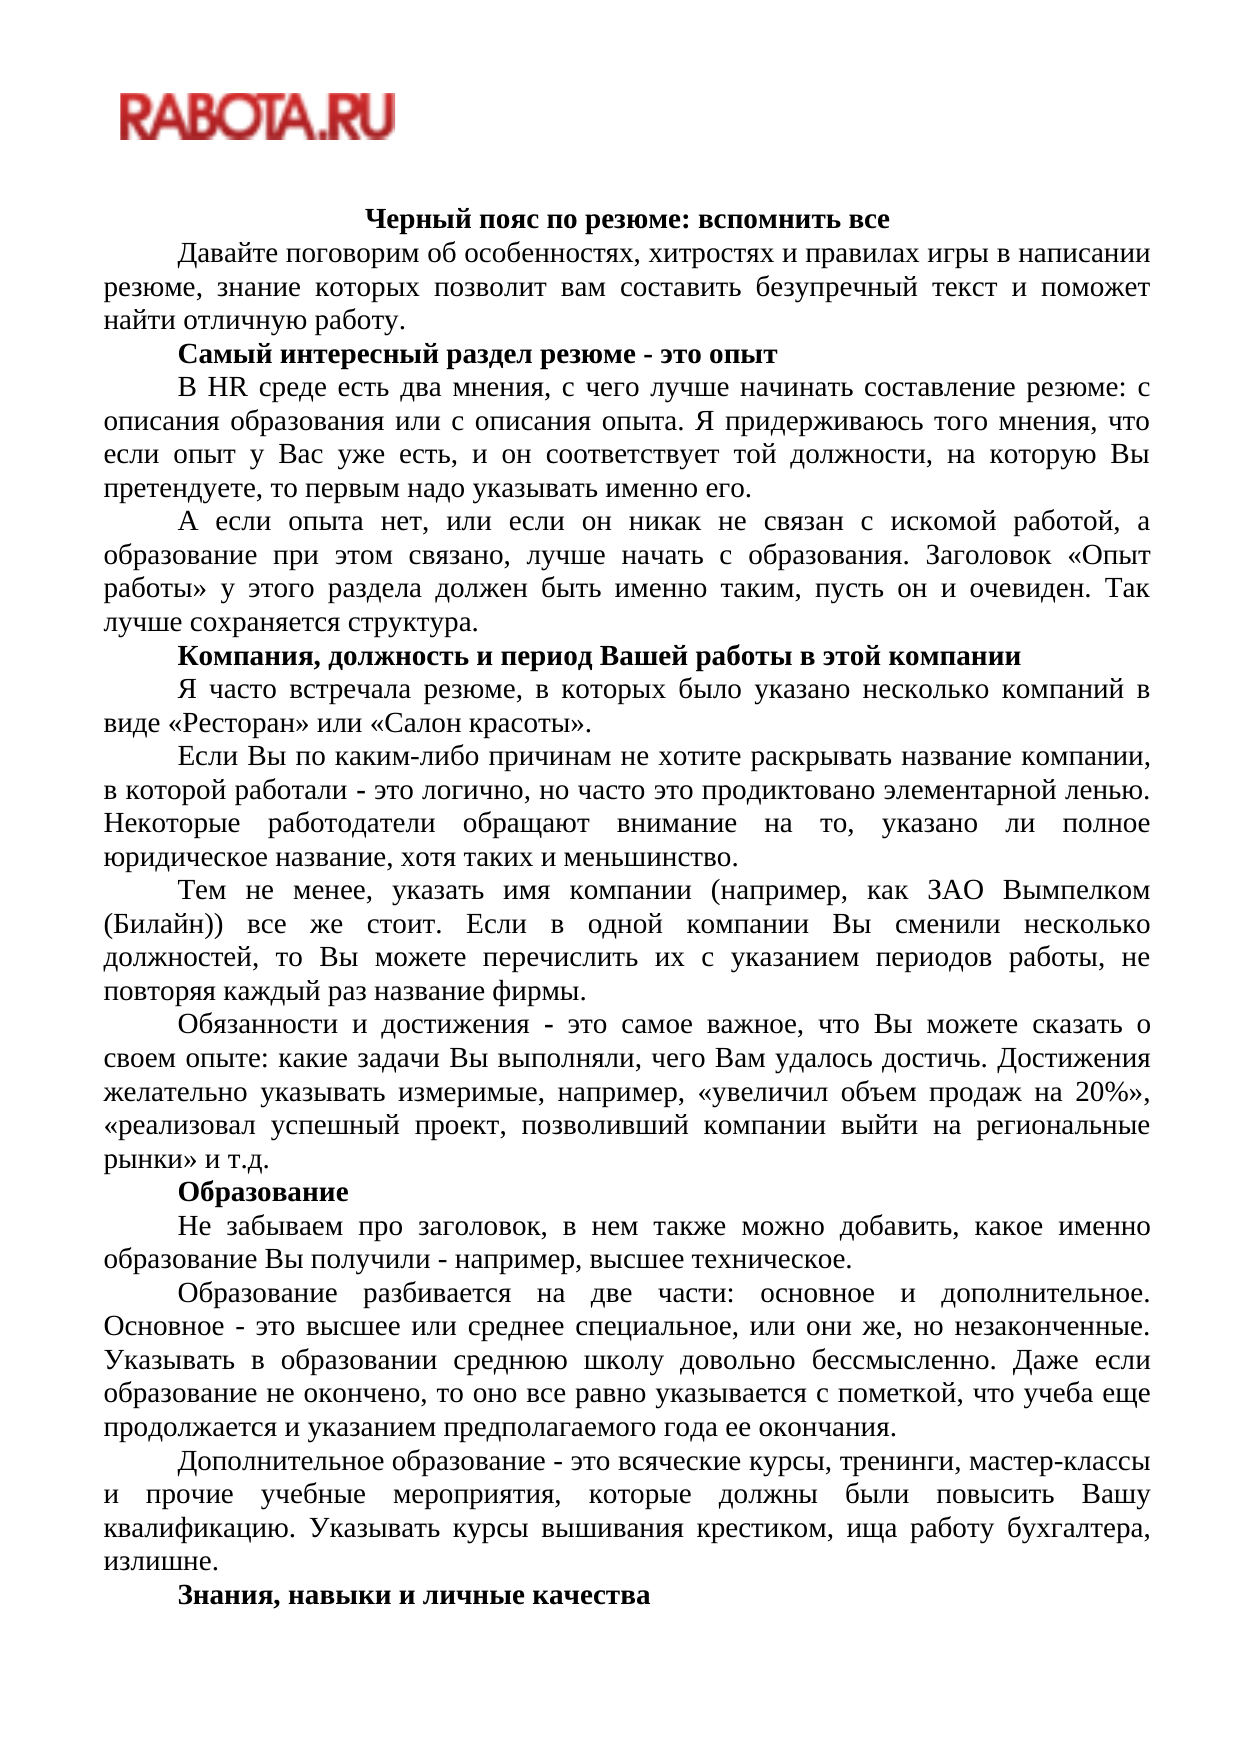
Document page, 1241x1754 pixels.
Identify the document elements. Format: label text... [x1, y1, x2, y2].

picture [120, 93, 396, 140]
text Обязанности и достижения - это самое важное, что Вы можете сказать о своем опыте: какие задачи Вы выполняли, чего Вам удалось достичь. Достижения желательно указывать измеримые, например, «увеличил объем продаж на 20%», «реализовал успешный проект, позволивший компании выйти на региональные рынки» и т.д. [103, 1007, 1152, 1174]
text Образование разбивается на две части: основное и дополнительное. Основное - это высшее или среднее специальное, или они же, но незаконченные. Указывать в образовании среднюю школу довольно бессмысленно. Даже если образование не окончено, то оно все равно указывается с пометкой, что учеба еще продолжается и указанием предполагаемого года ее окончания. [103, 1275, 1152, 1443]
text Самый интересный раздел резюме - это опыт [103, 336, 1152, 369]
text Тем не менее, указать имя компании (например, как ЗАО Вымпелком (Билайн)) все же стоит. Если в одной компании Вы сменили несколько должностей, то Вы можете перечислить их с указанием периодов работы, не повторяя каждый раз название фирмы. [103, 872, 1152, 1007]
text Компания, должность и период Вашей работы в этой компании [103, 638, 1152, 671]
text Не забываем про заголовок, в нем также можно добавить, какое именно образование Вы получили - например, высшее техническое. [103, 1208, 1152, 1275]
text А если опыта нет, или если он никак не связан с искомой работой, а образование при этом связано, лучше начать с образования. Заголовок «Опыт работы» у этого раздела должен быть именно таким, пусть он и очевиден. Так лучше сохраняется структура. [103, 503, 1152, 638]
text Образование [103, 1174, 1152, 1208]
text В HR среде есть два мнения, с чего лучше начинать составление резюме: с описания образования или с описания опыта. Я придерживаюсь того мнения, что если опыт у Вас уже есть, и он соответствует той должности, на которую Вы претендуете, то первым надо указывать именно его. [103, 369, 1152, 503]
text Давайте поговорим об особенностях, хитростях и правилах игры в написании резюме, знание которых позволит вам составить безупречный текст и поможет найти отличную работу. [103, 235, 1152, 336]
text Если Вы по каким-либо причинам не хотите раскрывать название компании, в которой работали - это логично, но часто это продиктовано элементарной ленью. Некоторые работодатели обращают внимание на то, указано ли полное юридическое название, хотя таких и меньшинство. [103, 738, 1152, 872]
text Я часто встречала резюме, в которых было указано несколько компаний в виде «Ресторан» или «Салон красоты». [103, 671, 1152, 738]
text Дополнительное образование - это всяческие курсы, тренинги, мастер-классы и прочие учебные мероприятия, которые должны были повысить Вашу квалификацию. Указывать курсы вышивания крестиком, ища работу бухгалтера, излишне. [103, 1443, 1152, 1577]
subtitle Черный пояс по резюме: вспомнить все [103, 202, 1152, 235]
text Знания, навыки и личные качества [103, 1577, 1152, 1610]
